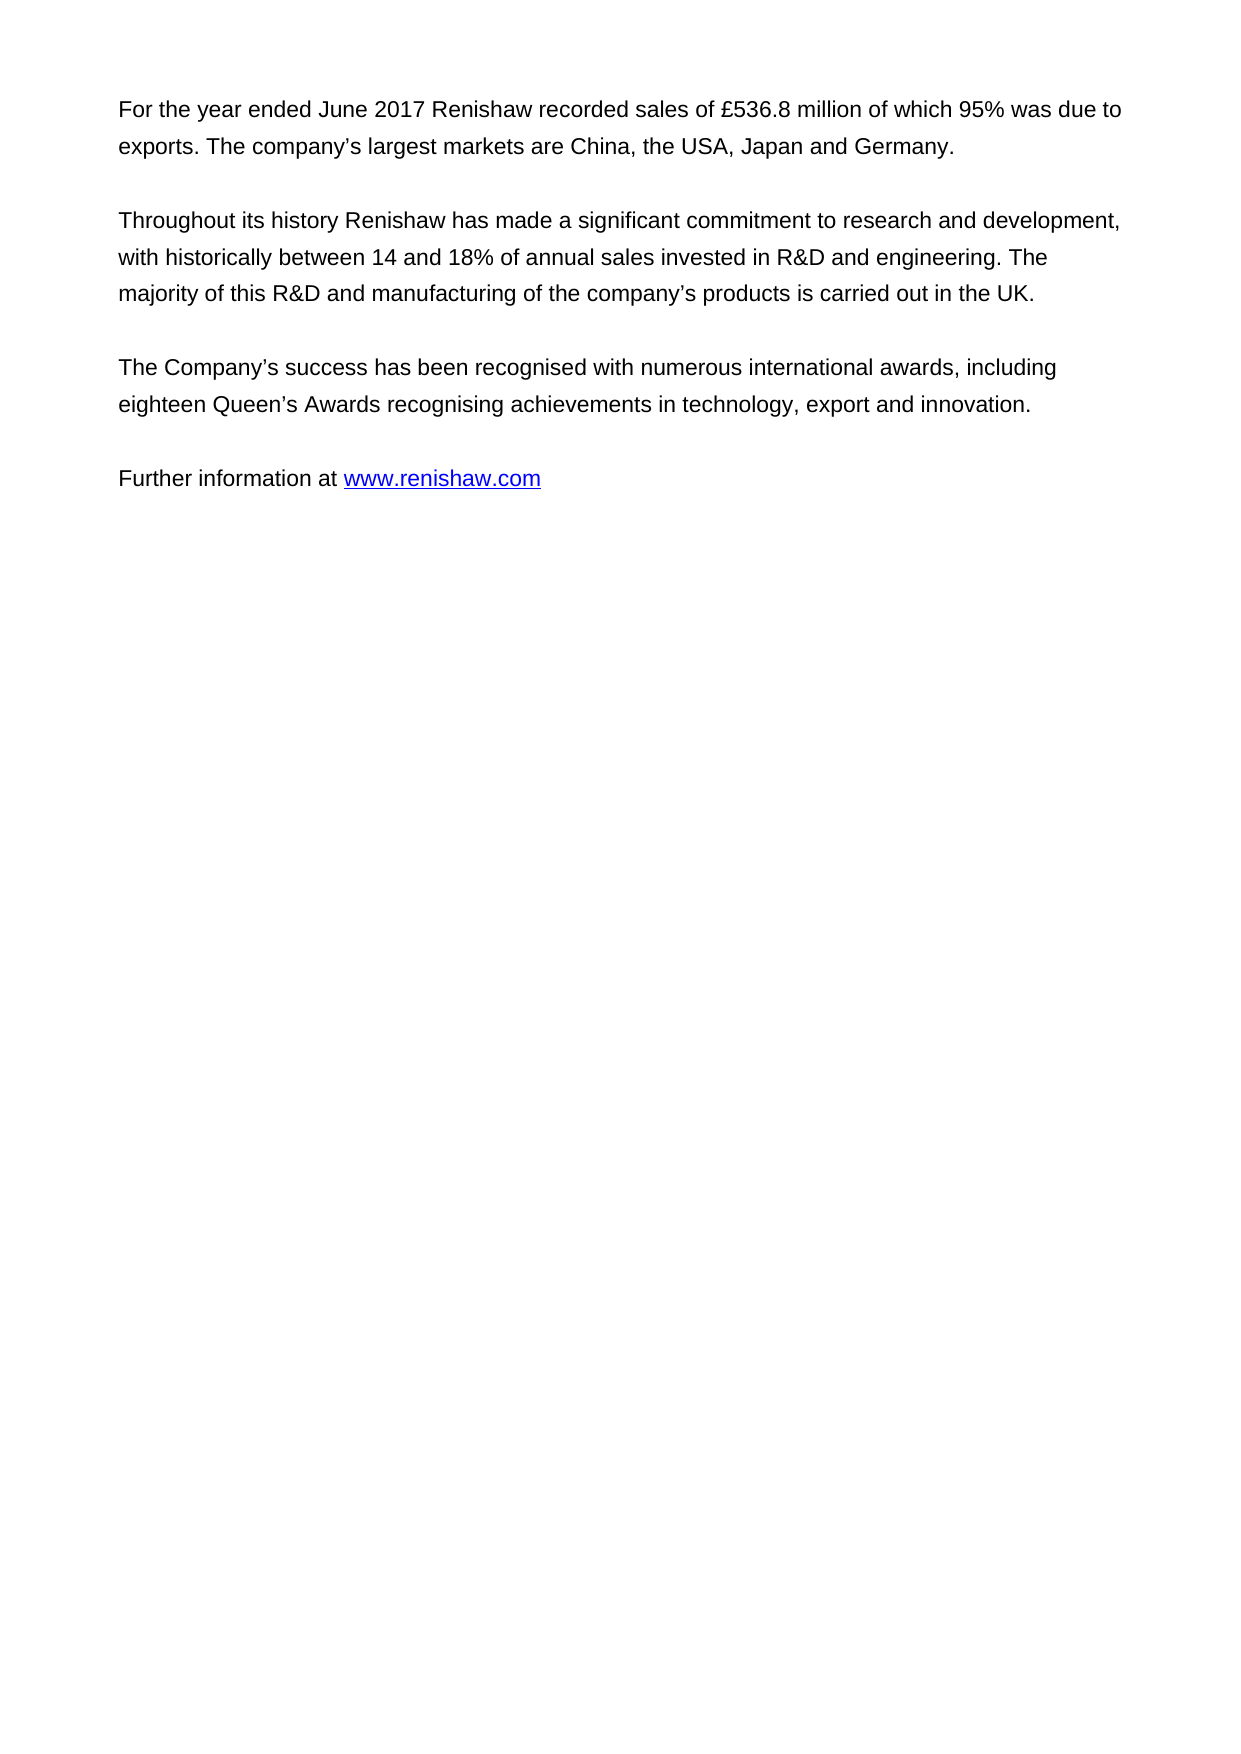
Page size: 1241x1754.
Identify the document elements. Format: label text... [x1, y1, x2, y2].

text The Company’s success has been recognised with numerous international awards, including eighteen Queen’s Awards recognising achievements in technology, export and innovation. [118, 354, 1122, 417]
text Further information at www.renishaw.com [118, 465, 1122, 491]
text For the year ended June 2017 Renishaw recorded sales of £536.8 million of which 95% was due to exports. The company’s largest markets are China, the USA, Japan and Germany. [118, 96, 1122, 159]
text Throughout its history Renishaw has made a significant commitment to research and development, with historically between 14 and 18% of annual sales invested in R&D and engineering. The majority of this R&D and manufacturing of the company’s products is carried out in the UK. [118, 207, 1122, 307]
